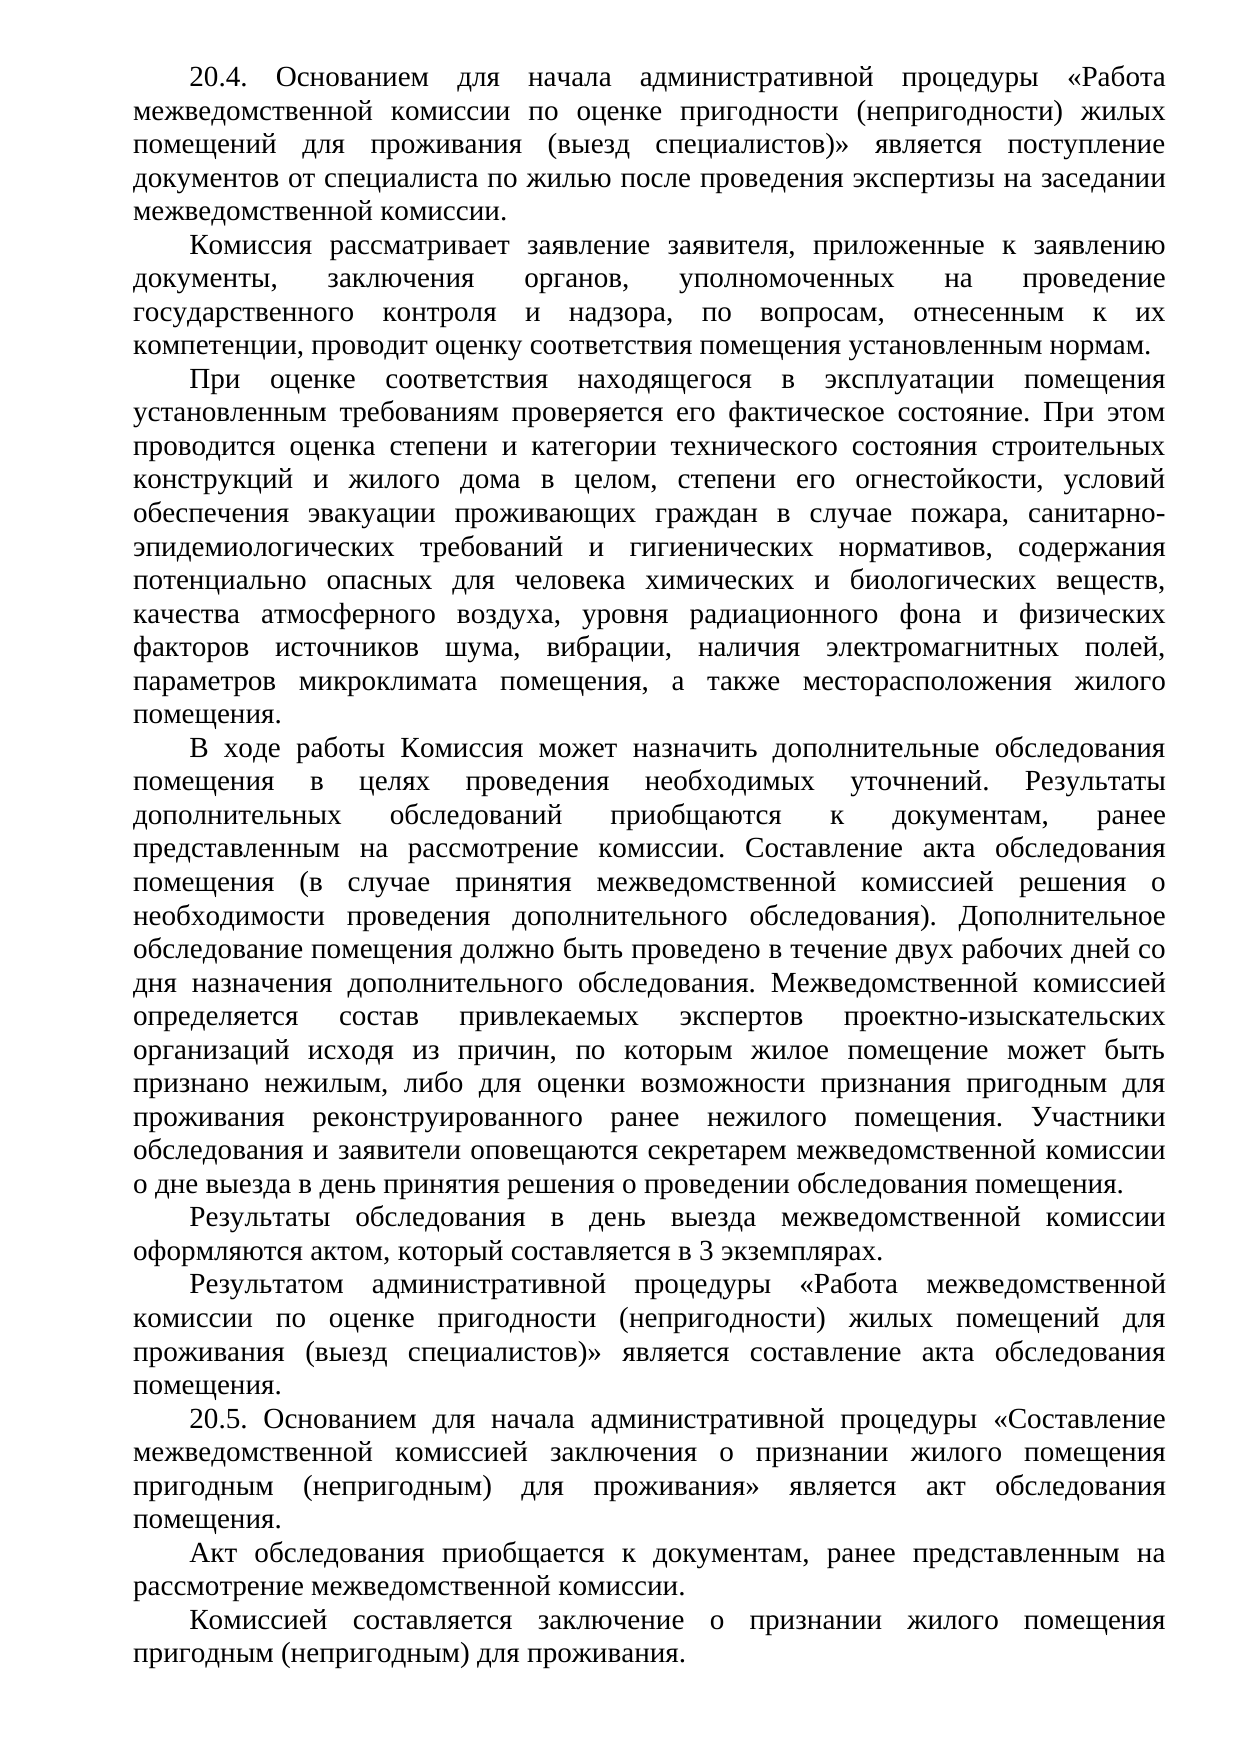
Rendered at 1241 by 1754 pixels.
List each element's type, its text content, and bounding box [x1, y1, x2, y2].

text Результаты обследования в день выезда межведомственной комиссии оформляются актом, который составляется в 3 экземплярах. [133, 1199, 1167, 1267]
text При оценке соответствия находящегося в эксплуатации помещения установленным требованиям проверяется его фактическое состояние. При этом проводится оценка степени и категории технического состояния строительных конструкций и жилого дома в целом, степени его огнестойкости, условий обеспечения эвакуации проживающих граждан в случае пожара, санитарно-эпидемиологических требований и гигиенических нормативов, содержания потенциально опасных для человека химических и биологических веществ, качества атмосферного воздуха, уровня радиационного фона и физических факторов источников шума, вибрации, наличия электромагнитных полей, параметров микроклимата помещения, а также месторасположения жилого помещения. [133, 361, 1167, 730]
text Комиссией составляется заключение о признании жилого помещения пригодным (непригодным) для проживания. [133, 1602, 1167, 1669]
text 20.4. Основанием для начала административной процедуры «Работа межведомственной комиссии по оценке пригодности (непригодности) жилых помещений для проживания (выезд специалистов)» является поступление документов от специалиста по жилью после проведения экспертизы на заседании межведомственной комиссии. [133, 59, 1167, 227]
text Результатом административной процедуры «Работа межведомственной комиссии по оценке пригодности (непригодности) жилых помещений для проживания (выезд специалистов)» является составление акта обследования помещения. [133, 1267, 1167, 1401]
text Комиссия рассматривает заявление заявителя, приложенные к заявлению документы, заключения органов, уполномоченных на проведение государственного контроля и надзора, по вопросам, отнесенным к их компетенции, проводит оценку соответствия помещения установленным нормам. [133, 227, 1167, 361]
text Акт обследования приобщается к документам, ранее представленным на рассмотрение межведомственной комиссии. [133, 1535, 1167, 1602]
text 20.5. Основанием для начала административной процедуры «Составление межведомственной комиссией заключения о признании жилого помещения пригодным (непригодным) для проживания» является акт обследования помещения. [133, 1401, 1167, 1535]
text В ходе работы Комиссия может назначить дополнительные обследования помещения в целях проведения необходимых уточнений. Результаты дополнительных обследований приобщаются к документам, ранее представленным на рассмотрение комиссии. Составление акта обследования помещения (в случае принятия межведомственной комиссией решения о необходимости проведения дополнительного обследования). Дополнительное обследование помещения должно быть проведено в течение двух рабочих дней со дня назначения дополнительного обследования. Межведомственной комиссией определяется состав привлекаемых экспертов проектно-изыскательских организаций исходя из причин, по которым жилое помещение может быть признано нежилым, либо для оценки возможности признания пригодным для проживания реконструированного ранее нежилого помещения. Участники обследования и заявители оповещаются секретарем межведомственной комиссии о дне выезда в день принятия решения о проведении обследования помещения. [133, 730, 1167, 1199]
